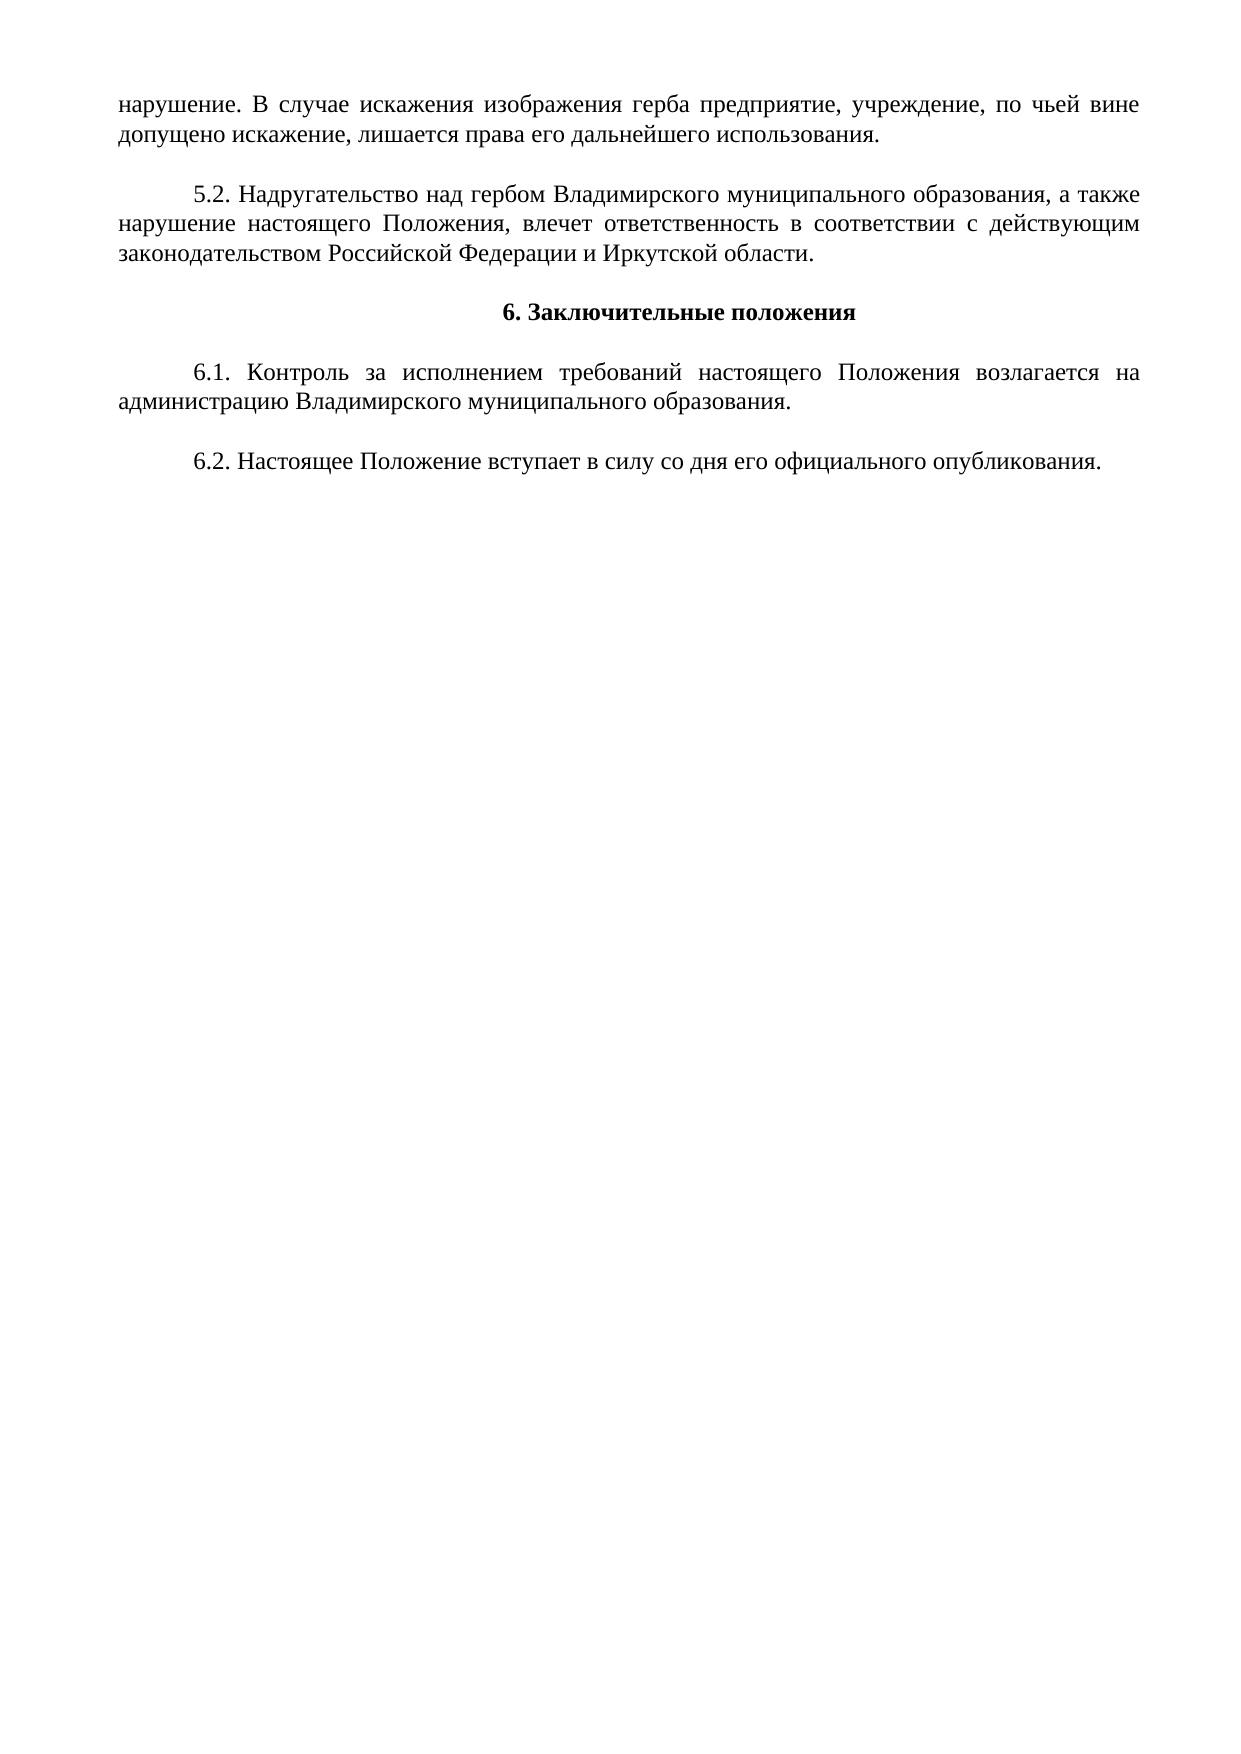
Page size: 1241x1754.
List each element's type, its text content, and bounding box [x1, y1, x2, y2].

text 6.2. Настоящее Положение вступает в силу со дня его официального опубликования. [118, 445, 1141, 474]
text 6.1. Контроль за исполнением требований настоящего Положения возлагается на администрацию Владимирского муниципального образования. [118, 356, 1141, 415]
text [118, 89, 1141, 148]
text 6. Заключительные положения [118, 296, 1167, 326]
text 5.2. Надругательство над гербом Владимирского муниципального образования, а также нарушение настоящего Положения, влечет ответственность в соответствии с действующим законодательством Российской Федерации и Иркутской области. [118, 178, 1141, 267]
